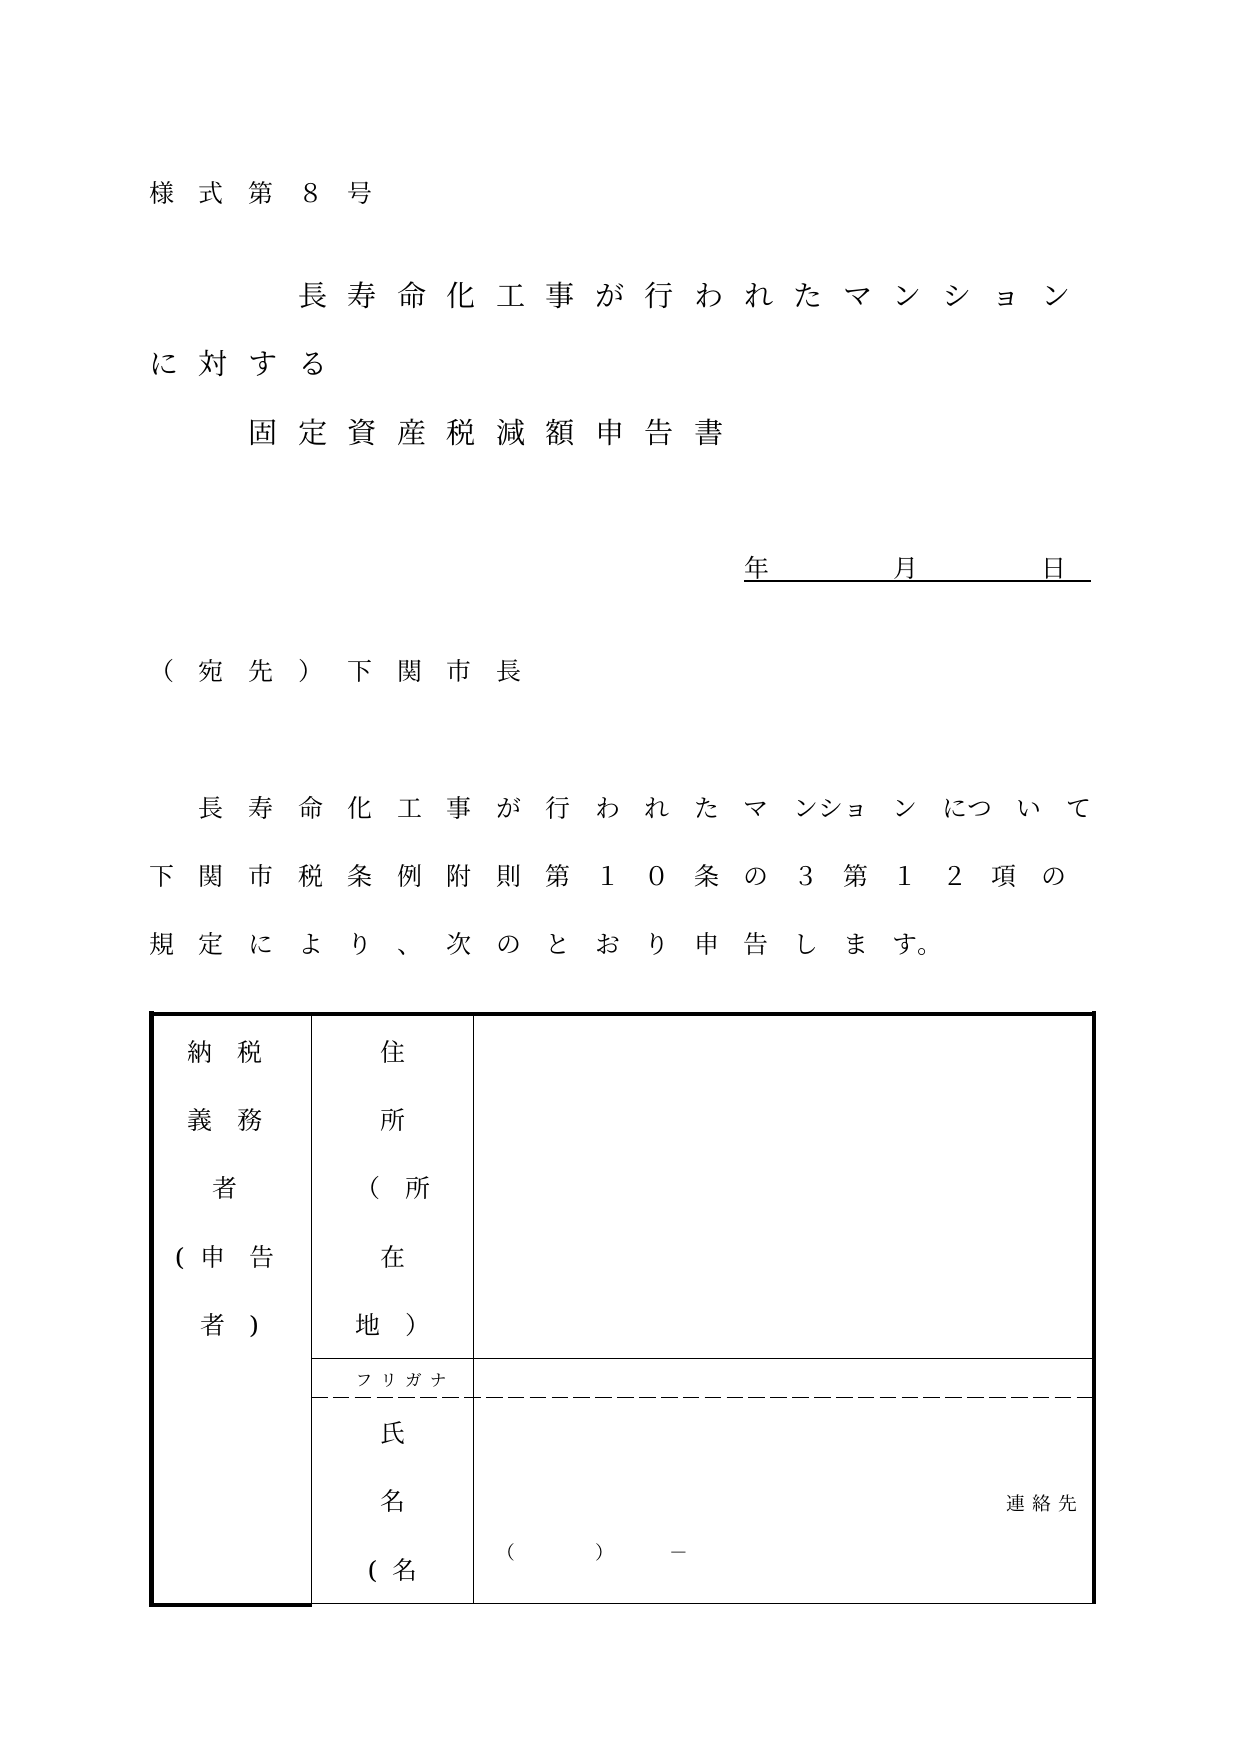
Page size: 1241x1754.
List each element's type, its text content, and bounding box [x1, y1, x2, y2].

table_header [474, 1016, 1092, 1358]
text （宛先）下関市長 [149, 636, 1091, 704]
text 長寿命化工事が行われたマンションについて、下関市税条例附則第１０条の３第１２項の規定により、次のとおり申告します。 [149, 772, 1091, 977]
text 固定資産税減額申告書 [149, 396, 1091, 465]
text 様式第８号 [149, 157, 1091, 226]
table_cell 連絡先（ ） － [474, 1397, 1092, 1603]
table_header 納税義務者 (申告者) [154, 1016, 311, 1603]
table_cell [474, 1359, 1092, 1397]
table_cell 氏 名 (名 称) [312, 1397, 473, 1603]
table_header 住 所 （所在地） [312, 1016, 473, 1358]
text 年 月 日 [149, 499, 1091, 601]
text 長寿命化工事が行われたマンションに対する [149, 260, 1091, 396]
table_cell フリガナ [312, 1359, 473, 1397]
